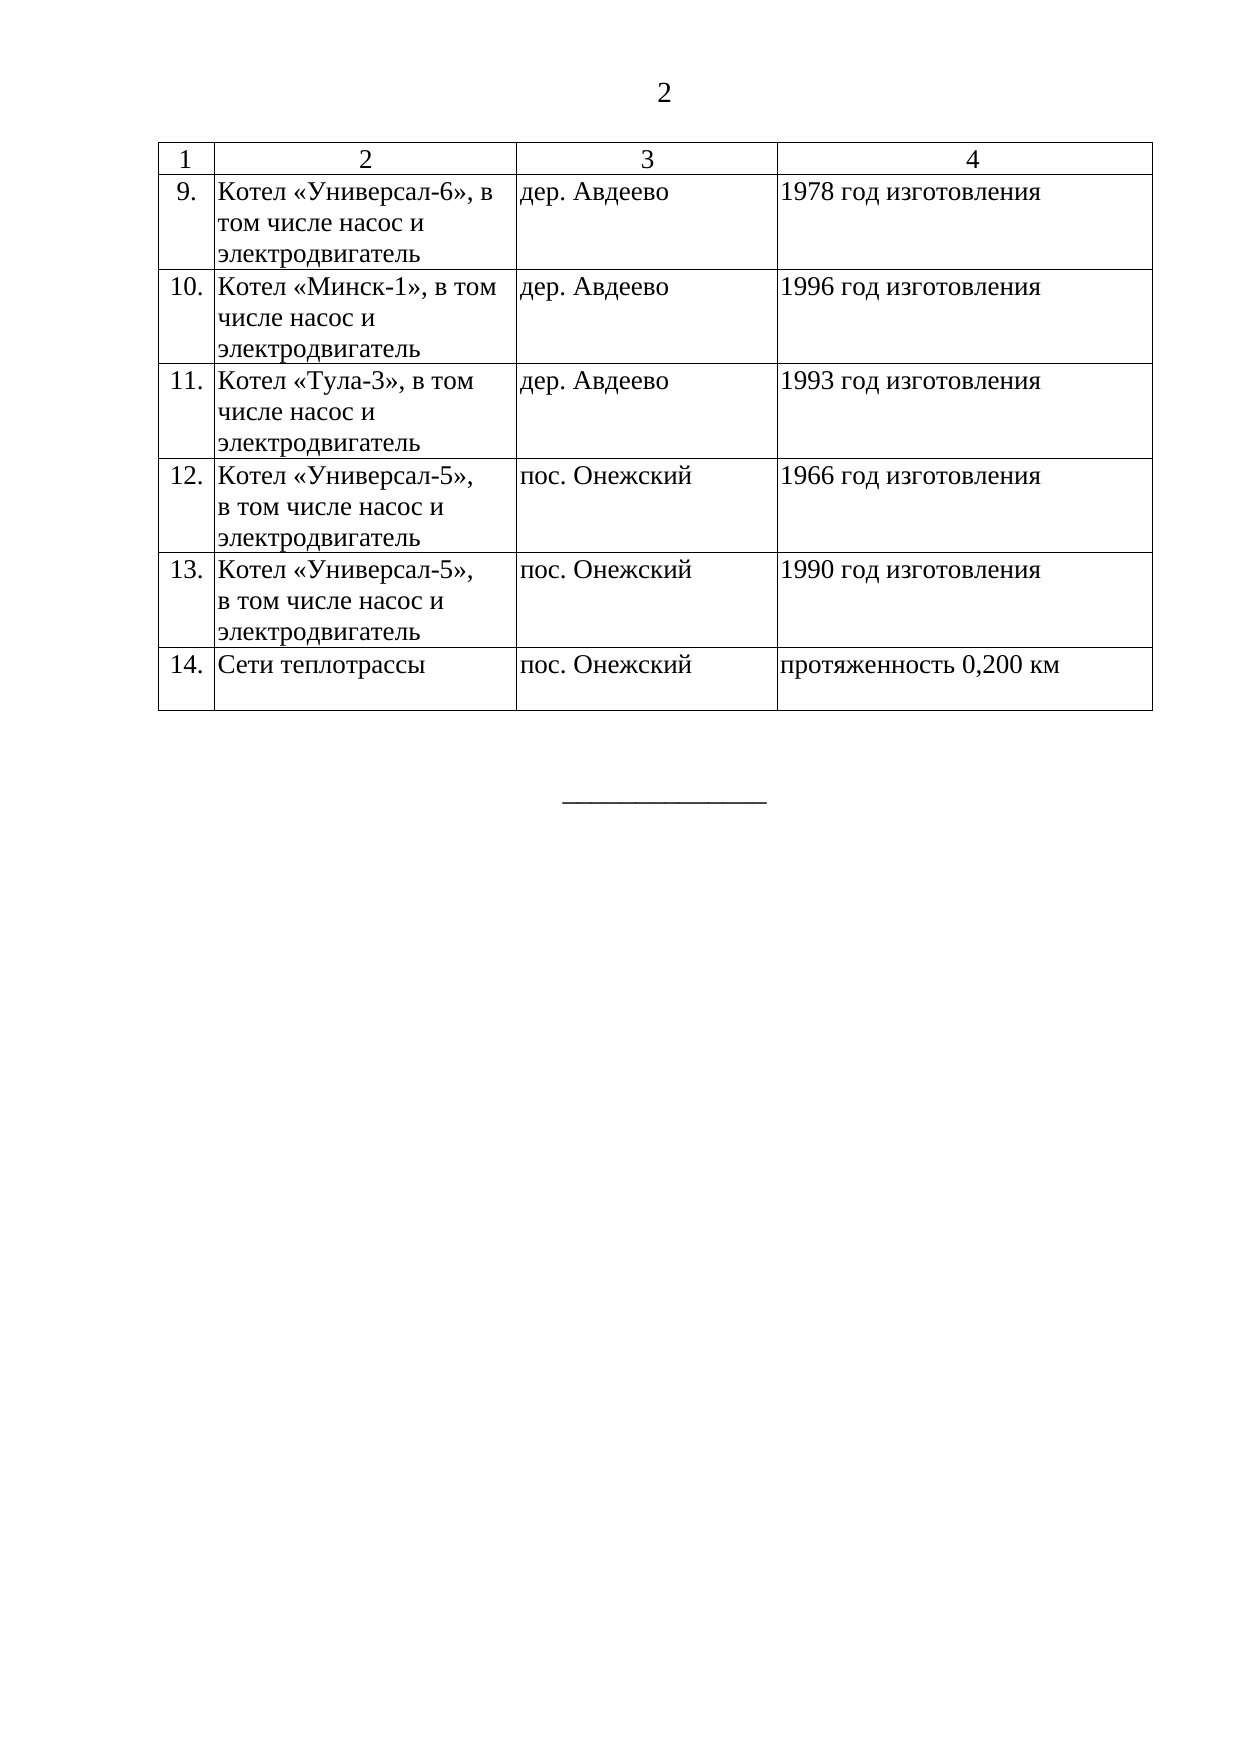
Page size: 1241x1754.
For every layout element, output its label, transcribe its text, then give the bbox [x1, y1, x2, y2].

table_cell 3 [517, 143, 777, 174]
table_cell Котел «Универсал-6», в том числе насос и электродвигатель [215, 175, 516, 269]
table_cell 1966 год изготовления [778, 459, 1152, 552]
table_cell Котел «Универсал-5», в том числе насос и электродвигатель [215, 553, 516, 647]
table_cell 13. [159, 553, 214, 647]
table_cell 1 [159, 143, 214, 174]
table_cell 12. [159, 459, 214, 552]
table_cell 2 [215, 143, 516, 174]
table_cell дер. Авдеево [517, 175, 777, 269]
table_cell пос. Онежский [517, 648, 777, 710]
text ______________ [177, 773, 1152, 807]
table_cell дер. Авдеево [517, 270, 777, 363]
table_cell 1990 год изготовления [778, 553, 1152, 647]
table_cell пос. Онежский [517, 459, 777, 552]
table_cell дер. Авдеево [517, 364, 777, 458]
table_cell 14. [159, 648, 214, 710]
table_cell Котел «Минск-1», в том числе насос и электродвигатель [215, 270, 516, 363]
table_cell протяженность 0,200 км [778, 648, 1152, 710]
table_cell 1996 год изготовления [778, 270, 1152, 363]
table_cell 9. [159, 175, 214, 269]
table_cell 1978 год изготовления [778, 175, 1152, 269]
table_cell Сети теплотрассы [215, 648, 516, 710]
table_cell Котел «Тула-3», в том числе насос и электродвигатель [215, 364, 516, 458]
table_cell 4 [778, 143, 1152, 174]
table_cell пос. Онежский [517, 553, 777, 647]
table_cell Котел «Универсал-5», в том числе насос и электродвигатель [215, 459, 516, 552]
table_cell 1993 год изготовления [778, 364, 1152, 458]
table_cell 11. [159, 364, 214, 458]
table_cell 10. [159, 270, 214, 363]
